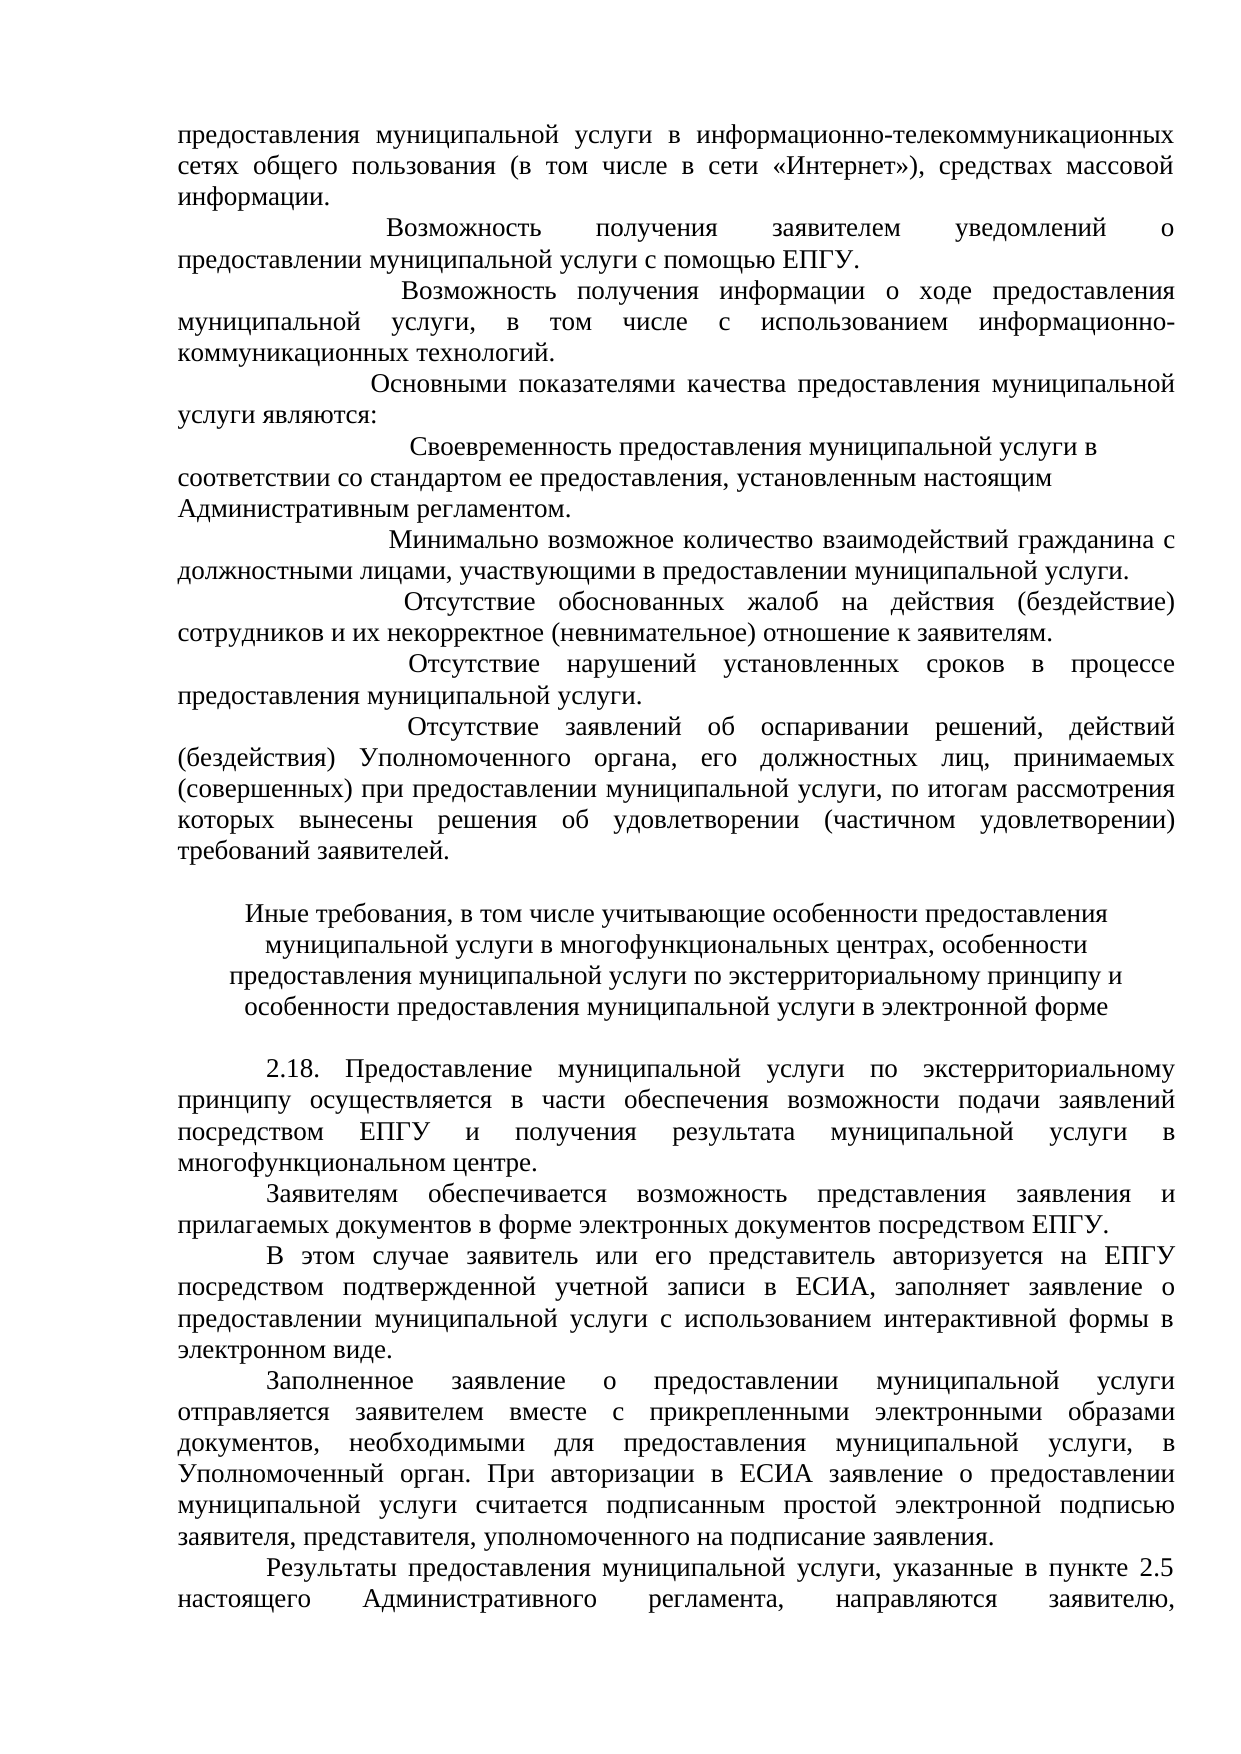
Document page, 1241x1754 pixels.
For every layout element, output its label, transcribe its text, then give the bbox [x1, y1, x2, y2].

text 2.18. Предоставление муниципальной услуги по экстерриториальному принципу осуществляется в части обеспечения возможности подачи заявлений посредством ЕПГУ и получения результата муниципальной услуги в многофункциональном центре. [177, 1052, 1175, 1177]
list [177, 118, 1175, 212]
list Своевременность предоставления муниципальной услуги в соответствии со стандартом ее предоставления, установленным настоящим Административным регламентом. [177, 429, 1175, 523]
list Отсутствие обоснованных жалоб на действия (бездействие) сотрудников и их некорректное (невнимательное) отношение к заявителям. [177, 585, 1175, 648]
list Минимально возможное количество взаимодействий гражданина с должностными лицами, участвующими в предоставлении муниципальной услуги. [177, 523, 1175, 585]
list Возможность получения заявителем уведомлений о предоставлении муниципальной услуги с помощью ЕПГУ. [177, 212, 1175, 274]
list Возможность получения информации о ходе предоставления муниципальной услуги, в том числе с использованием информационно- коммуникационных технологий. [177, 274, 1175, 367]
text Заявителям обеспечивается возможность представления заявления и прилагаемых документов в форме электронных документов посредством ЕПГУ. [177, 1177, 1175, 1239]
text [177, 1551, 1175, 1613]
subtitle Иные требования, в том числе учитывающие особенности предоставления муниципальной услуги в многофункциональных центрах, особенности предоставления муниципальной услуги по экстерриториальному принципу и особенности предоставления муниципальной услуги в электронной форме [177, 897, 1175, 1021]
text В этом случае заявитель или его представитель авторизуется на ЕПГУ посредством подтвержденной учетной записи в ЕСИА, заполняет заявление о предоставлении муниципальной услуги с использованием интерактивной формы в электронном виде. [177, 1239, 1175, 1364]
text Заполненное заявление о предоставлении муниципальной услуги отправляется заявителем вместе с прикрепленными электронными образами документов, необходимыми для предоставления муниципальной услуги, в Уполномоченный орган. При авторизации в ЕСИА заявление о предоставлении муниципальной услуги считается подписанным простой электронной подписью заявителя, представителя, уполномоченного на подписание заявления. [177, 1364, 1175, 1551]
list Отсутствие заявлений об оспаривании решений, действий (бездействия) Уполномоченного органа, его должностных лиц, принимаемых (совершенных) при предоставлении муниципальной услуги, по итогам рассмотрения которых вынесены решения об удовлетворении (частичном удовлетворении) требований заявителей. [177, 710, 1175, 866]
list Основными показателями качества предоставления муниципальной услуги являются: [177, 367, 1175, 429]
list Отсутствие нарушений установленных сроков в процессе предоставления муниципальной услуги. [177, 648, 1175, 710]
